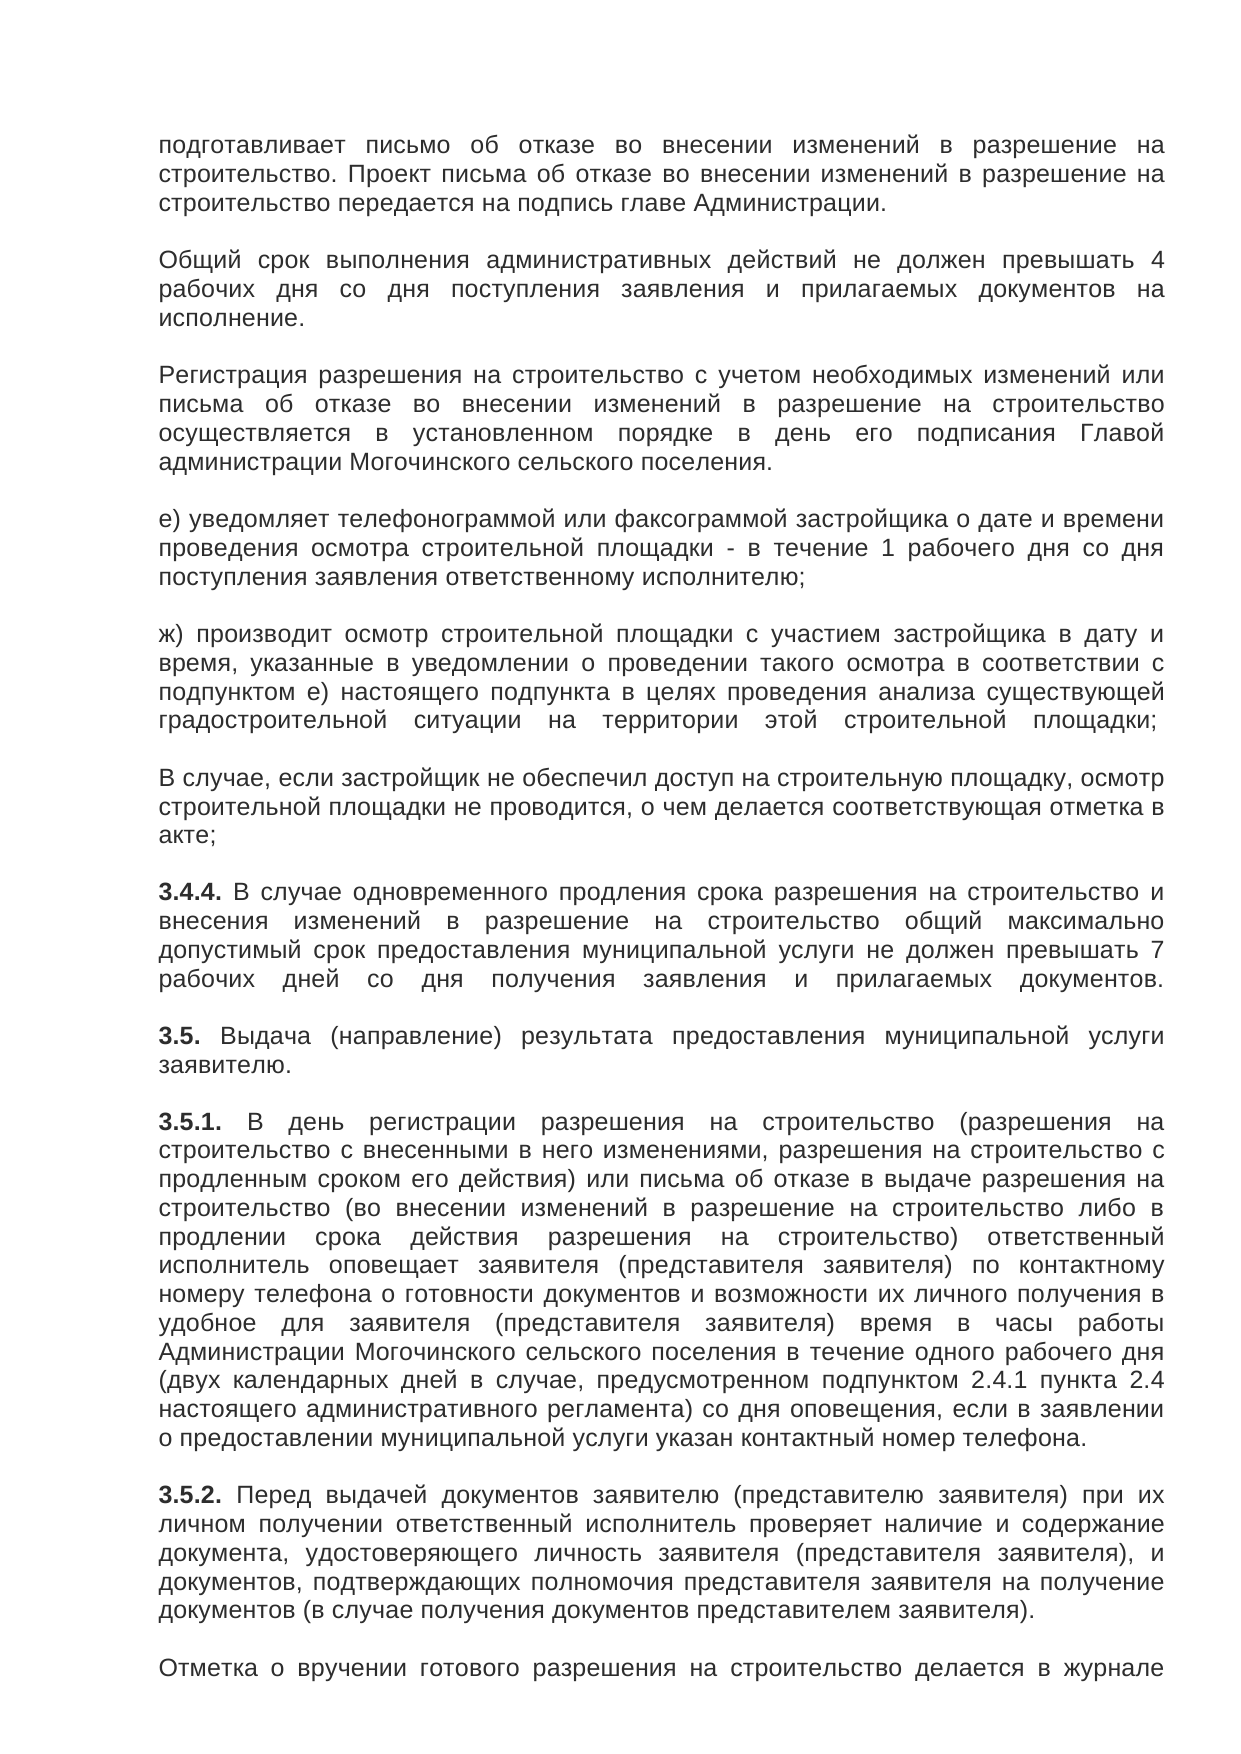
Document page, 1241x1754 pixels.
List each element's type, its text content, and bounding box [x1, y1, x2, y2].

text е) уведомляет телефонограммой или факсограммой застройщика о дате и времени проведения осмотра строительной площадки - в течение 1 рабочего дня со дня поступления заявления ответственному исполнителю; [158, 476, 1166, 591]
text 3.4.4. В случае одновременного продления срока разрешения на строительство и внесения изменений в разрешение на строительство общий максимально допустимый срок предоставления муниципальной услуги не должен превышать 7 рабочих дней со дня получения заявления и прилагаемых документов. 3.5. Выдача (направление) результата предоставления муниципальной услуги заявителю. [158, 877, 1166, 1107]
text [158, 1624, 1166, 1682]
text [158, 131, 1166, 217]
text 3.5.1. В день регистрации разрешения на строительство (разрешения на строительство с внесенными в него изменениями, разрешения на строительство с продленным сроком его действия) или письма об отказе в выдаче разрешения на строительство (во внесении изменений в разрешение на строительство либо в продлении срока действия разрешения на строительство) ответственный исполнитель оповещает заявителя (представителя заявителя) по контактному номеру телефона о готовности документов и возможности их личного получения в удобное для заявителя (представителя заявителя) время в часы работы Администрации Могочинского сельского поселения в течение одного рабочего дня (двух календарных дней в случае, предусмотренном подпунктом 2.4.1 пункта 2.4 настоящего административного регламента) со дня оповещения, если в заявлении о предоставлении муниципальной услуги указан контактный номер телефона. [158, 1107, 1166, 1452]
text Регистрация разрешения на строительство с учетом необходимых изменений или письма об отказе во внесении изменений в разрешение на строительство осуществляется в установленном порядке в день его подписания Главой администрации Могочинского сельского поселения. [158, 332, 1166, 476]
text ж) производит осмотр строительной площадки с участием застройщика в дату и время, указанные в уведомлении о проведении такого осмотра в соответствии с подпунктом е) настоящего подпункта в целях проведения анализа существующей градостроительной ситуации на территории этой строительной площадки; В случае, если застройщик не обеспечил доступ на строительную площадку, осмотр строительной площадки не проводится, о чем делается соответствующая отметка в акте; [158, 619, 1166, 877]
text 3.5.2. Перед выдачей документов заявителю (представителю заявителя) при их личном получении ответственный исполнитель проверяет наличие и содержание документа, удостоверяющего личность заявителя (представителя заявителя), и документов, подтверждающих полномочия представителя заявителя на получение документов (в случае получения документов представителем заявителя). [158, 1452, 1166, 1624]
text Общий срок выполнения административных действий не должен превышать 4 рабочих дня со дня поступления заявления и прилагаемых документов на исполнение. [158, 217, 1166, 332]
